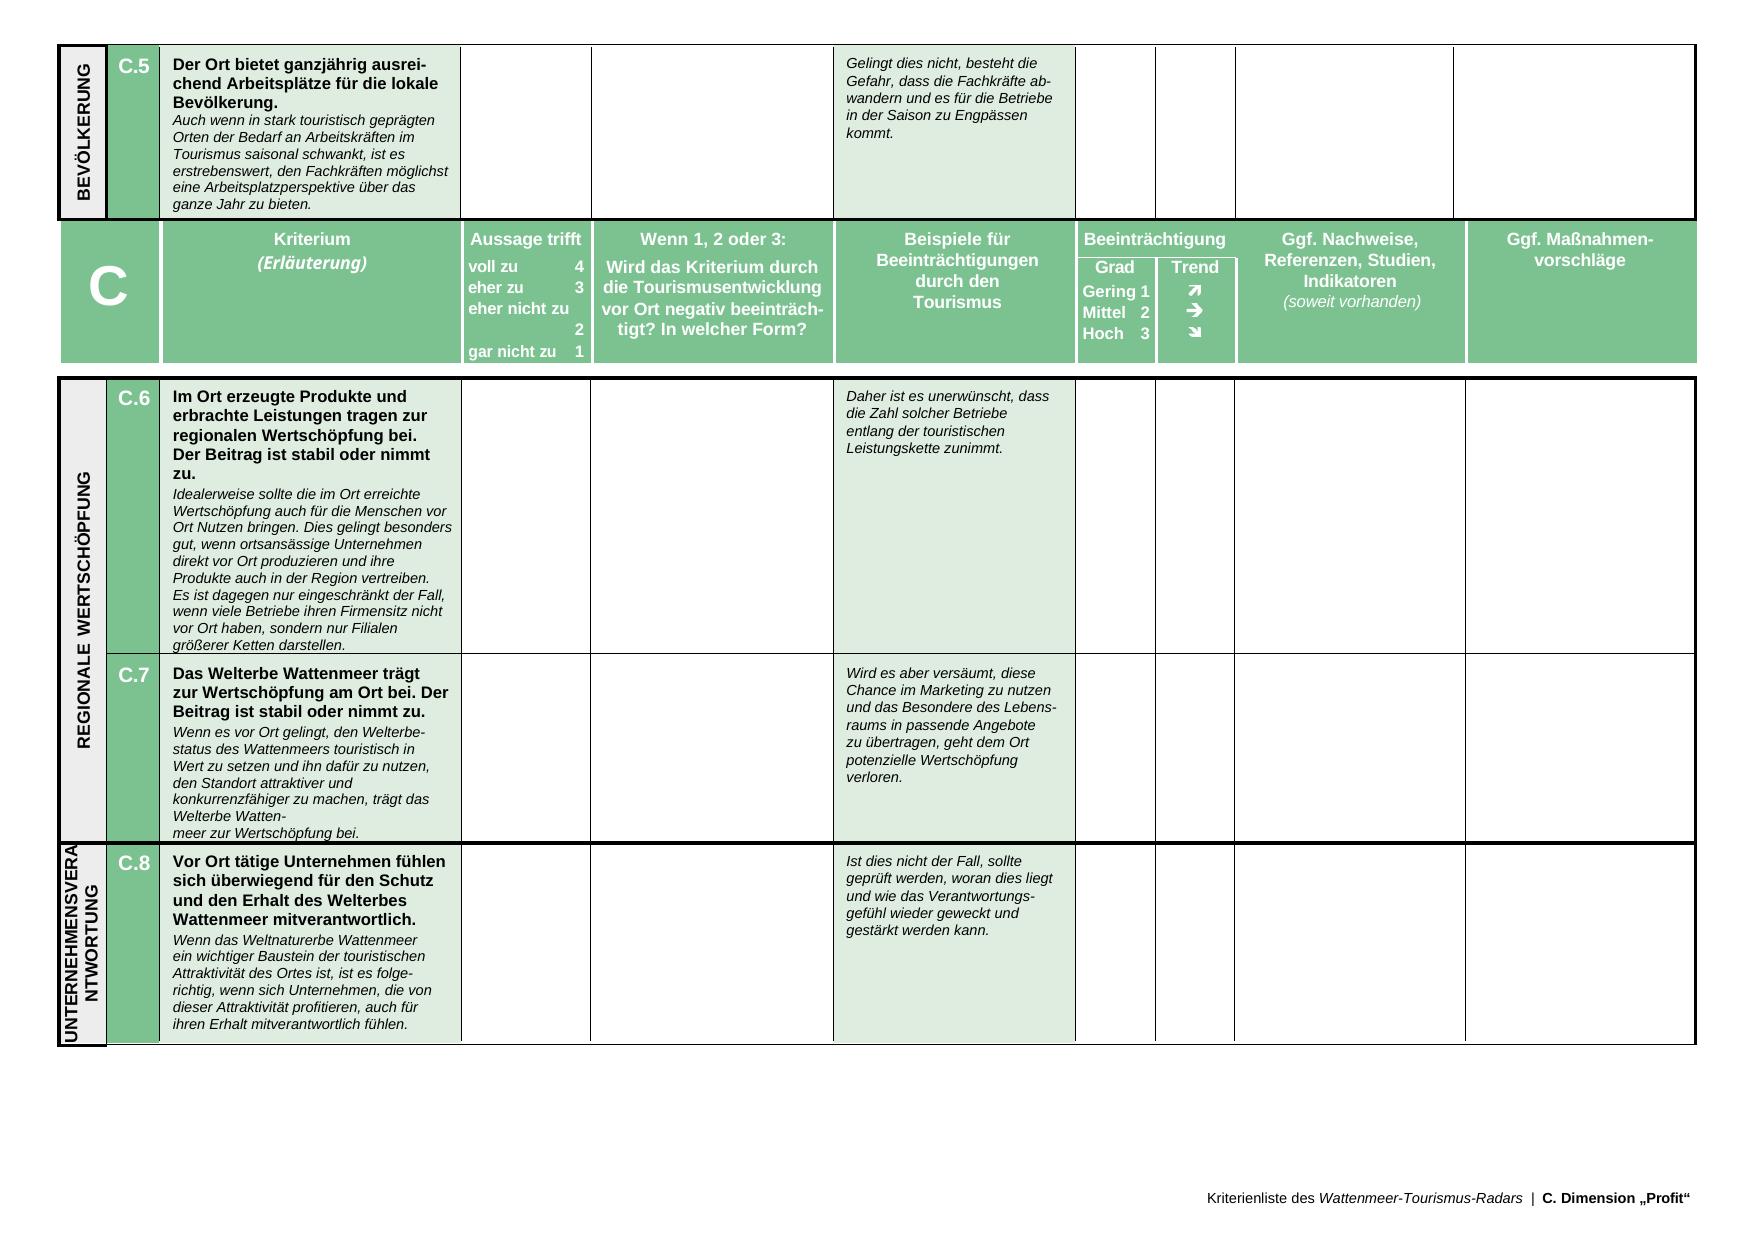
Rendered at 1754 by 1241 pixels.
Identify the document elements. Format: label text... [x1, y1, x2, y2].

table_header REGIONALE WERTSCHÖPFUNG [61, 380, 106, 841]
table_cell C.8 [107, 845, 159, 1043]
table_cell [1235, 845, 1465, 1043]
table_cell Grad Gering 1 Mittel 2 Hoch 3 [1078, 258, 1155, 363]
table_header [1235, 380, 1465, 653]
table_cell [591, 45, 833, 218]
table_cell C.5 [108, 45, 159, 218]
table_cell [1155, 45, 1235, 218]
table_cell [1235, 654, 1465, 841]
table_cell Trend [1158, 258, 1235, 363]
table_cell Gelingt dies nicht, besteht die Gefahr, dass die Fachkräfte ab- wandern und es für die Betriebe in der Saison zu Engpässen kommt. [833, 45, 1075, 218]
table_cell [1466, 654, 1694, 841]
table_header Wenn 1, 2 oder 3: Wird das Kriterium durch die Tourismusentwicklung vor Ort negativ beeinträch- tigt? In welcher Form? [594, 221, 833, 363]
table_header [1466, 380, 1694, 653]
table_header [1156, 380, 1234, 653]
table_cell [1453, 45, 1694, 218]
table_header C [61, 221, 159, 363]
table_header Im Ort erzeugte Produkte und erbrachte Leistungen tragen zur regionalen Wertschöpfung bei. Der Beitrag ist stabil oder nimmt zu. Idealerweise sollte die im Ort erreichte Wertschöpfung auch für die Menschen vor Ort Nutzen bringen. Dies gelingt besonders gut, wenn ortsansässige Unternehmen direkt vor Ort produzieren und ihre Produkte auch in der Region vertreiben. Es ist dagegen nur eingeschränkt der Fall, wenn viele Betriebe ihren Firmensitz nicht vor Ort haben, sondern nur Filialen größerer Ketten darstellen. [160, 380, 461, 653]
table_header Ggf. Maßnahmen-vorschläge [1468, 221, 1697, 363]
table_header Ggf. Nachweise, Referenzen, Studien, Indikatoren (soweit vorhanden) [1236, 221, 1465, 363]
table_cell [461, 845, 591, 1043]
table_header Kriterium (Erläuterung) [163, 221, 461, 363]
table_cell [591, 654, 833, 841]
picture [1188, 327, 1201, 337]
table_header C.6 [107, 380, 159, 653]
table_cell [1155, 845, 1234, 1043]
picture [1188, 285, 1201, 296]
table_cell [61, 845, 106, 1043]
table_cell [1075, 845, 1155, 1043]
table_header [591, 380, 833, 653]
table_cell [61, 47, 105, 218]
picture [1186, 303, 1203, 317]
table_header Beeinträchtigung [1078, 221, 1236, 257]
table_cell [1465, 845, 1694, 1043]
table_header Beispiele für Beeinträchtigungen durch den Tourismus [836, 221, 1075, 363]
table_header Daher ist es unerwünscht, dass die Zahl solcher Betriebe entlang der touristischen Leistungskette zunimmt. [834, 380, 1075, 653]
table_cell Das Welterbe Wattenmeer trägt zur Wertschöpfung am Ort bei. Der Beitrag ist stabil oder nimmt zu. Wenn es vor Ort gelingt, den Welterbe- status des Wattenmeers touristisch in Wert zu setzen und ihn dafür zu nutzen, den Standort attraktiver und konkurrenzfähiger zu machen, trägt das Welterbe Watten- meer zur Wertschöpfung bei. [160, 654, 461, 841]
table_cell Wird es aber versäumt, diese Chance im Marketing zu nutzen und das Besondere des Lebens- raums in passende Angebote zu übertragen, geht dem Ort potenzielle Wertschöpfung verloren. [834, 654, 1075, 841]
table_cell [591, 845, 833, 1043]
table_cell Der Ort bietet ganzjährig ausrei- chend Arbeitsplätze für die lokale Bevölkerung. Auch wenn in stark touristisch geprägten Orten der Bedarf an Arbeitskräften im Tourismus saisonal schwankt, ist es erstrebenswert, den Fachkräften möglichst eine Arbeitsplatzperspektive über das ganze Jahr zu bieten. [159, 45, 461, 218]
table_cell Ist dies nicht der Fall, sollte geprüft werden, woran dies liegt und wie das Verantwortungs-gefühl wieder geweckt und gestärkt werden kann. [833, 845, 1075, 1043]
table_cell [1075, 45, 1155, 218]
table_cell [461, 45, 591, 218]
table_header [462, 380, 590, 653]
table_cell [462, 654, 590, 841]
table_cell Vor Ort tätige Unternehmen fühlen sich überwiegend für den Schutz und den Erhalt des Welterbes Wattenmeer mitverantwortlich. Wenn das Weltnaturerbe Wattenmeer ein wichtiger Baustein der touristischen Attraktivität des Ortes ist, ist es folge-richtig, wenn sich Unternehmen, die von dieser Attraktivität profitieren, auch für ihren Erhalt mitverantwortlich fühlen. [159, 845, 461, 1043]
table_cell [1235, 45, 1453, 218]
table_cell C.7 [107, 654, 159, 841]
table_header [1076, 380, 1155, 653]
table_cell [1156, 654, 1234, 841]
table_header Aussage trifft voll zu 4 eher zu 3 eher nicht zu 2 gar nicht zu 1 [464, 221, 591, 363]
table_cell [1076, 654, 1155, 841]
